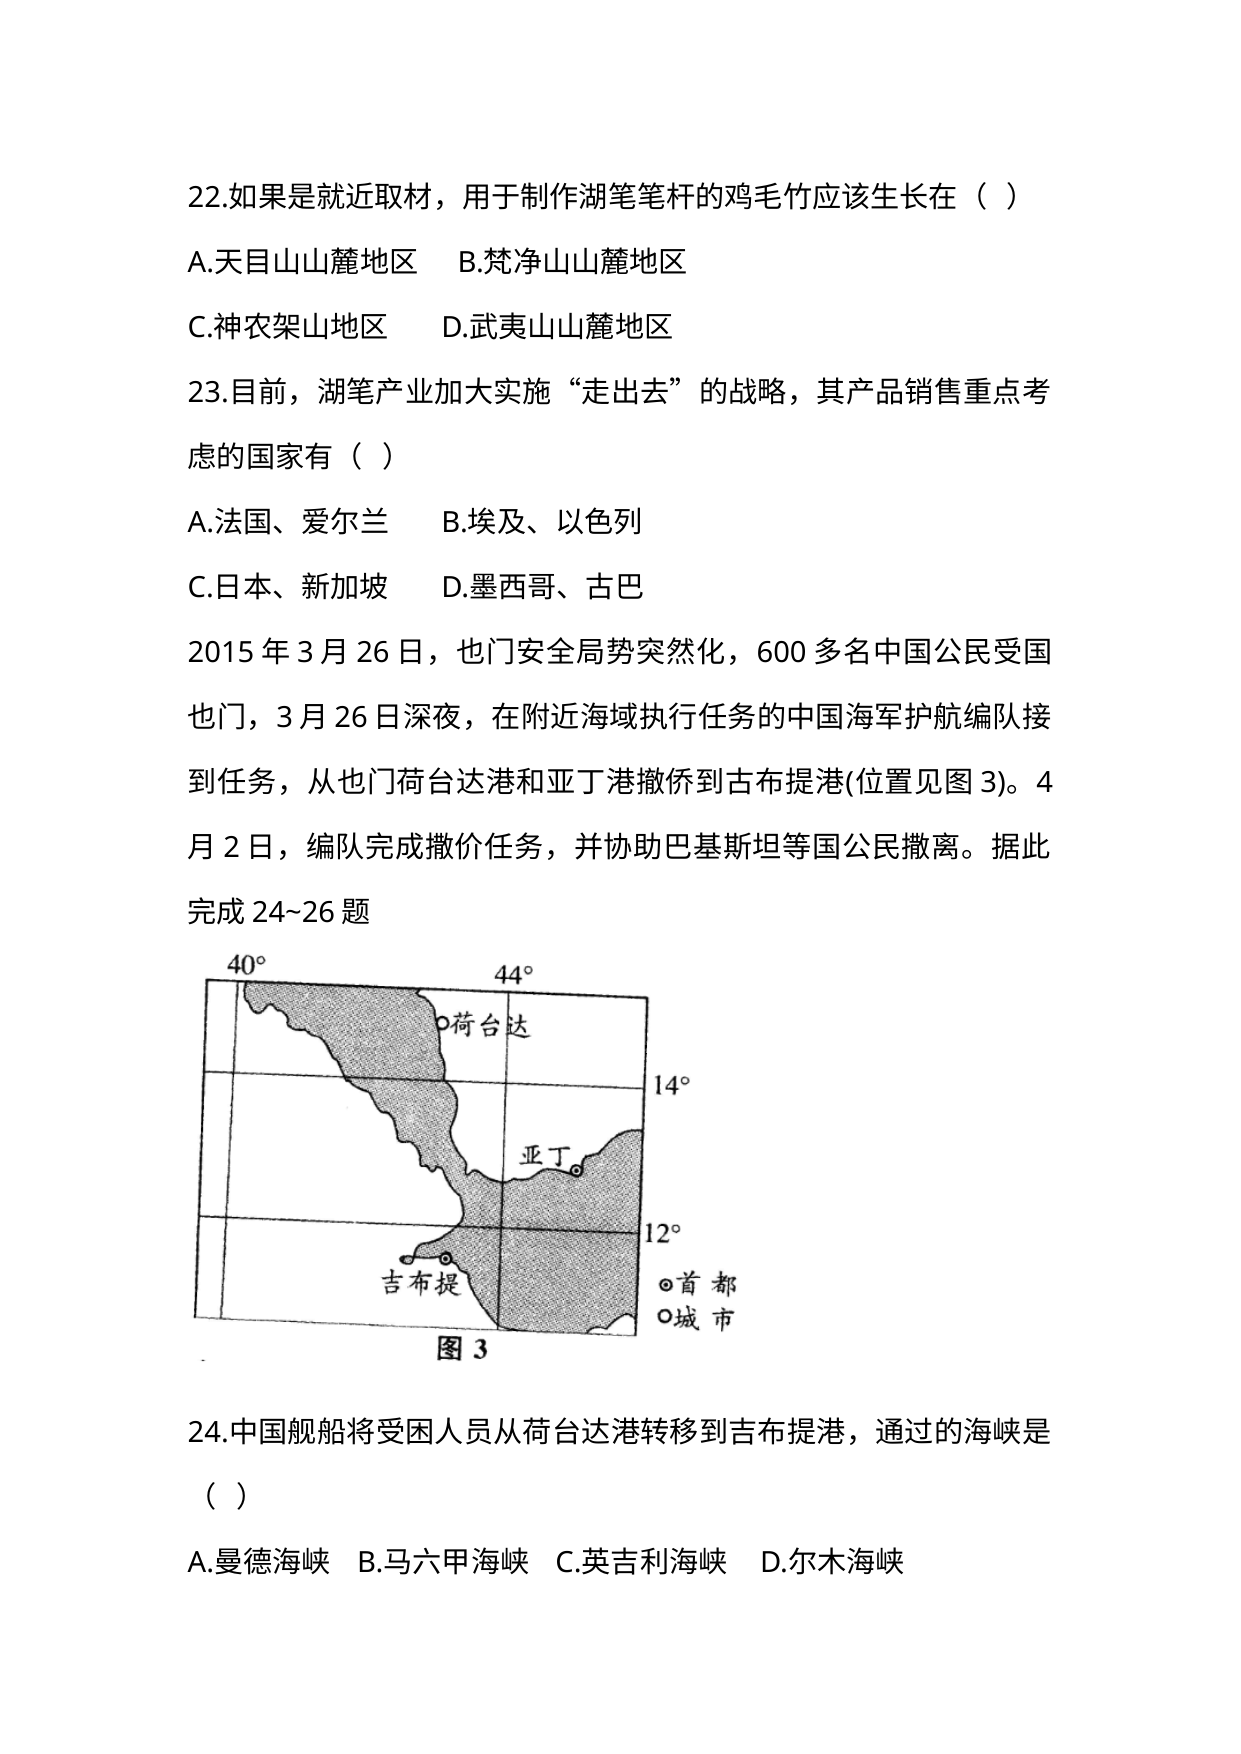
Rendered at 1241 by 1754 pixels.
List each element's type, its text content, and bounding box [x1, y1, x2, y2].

text A.法国、爱尔兰 B.埃及、以色列 [187, 487, 1053, 552]
picture [187, 942, 750, 1366]
text C.神农架山地区 D.武夷山山麓地区 [187, 292, 1053, 357]
text A.曼德海峡 B.马六甲海峡 C.英吉利海峡 D.尔木海峡 [187, 1527, 1053, 1592]
text 24.中国舰船将受困人员从荷台达港转移到吉布提港，通过的海峡是（ ） [187, 1397, 1053, 1527]
text 22.如果是就近取材，用于制作湖笔笔杆的鸡毛竹应该生长在（ ） [187, 162, 1053, 227]
text C.日本、新加坡 D.墨西哥、古巴 [187, 552, 1053, 617]
text 23.目前，湖笔产业加大实施“走出去”的战略，其产品销售重点考虑的国家有（ ） [187, 357, 1053, 487]
text 2015年3月26日，也门安全局势突然化，600多名中国公民受国也门，3月26日深夜，在附近海域执行任务的中国海军护航编队接到任务，从也门荷台达港和亚丁港撤侨到古布提港(位置见图3)。4月2日，编队完成撒价任务，并协助巴基斯坦等国公民撒离。据此完成24~26题 [187, 617, 1053, 942]
text A.天目山山麓地区 B.梵净山山麓地区 [187, 227, 1053, 292]
